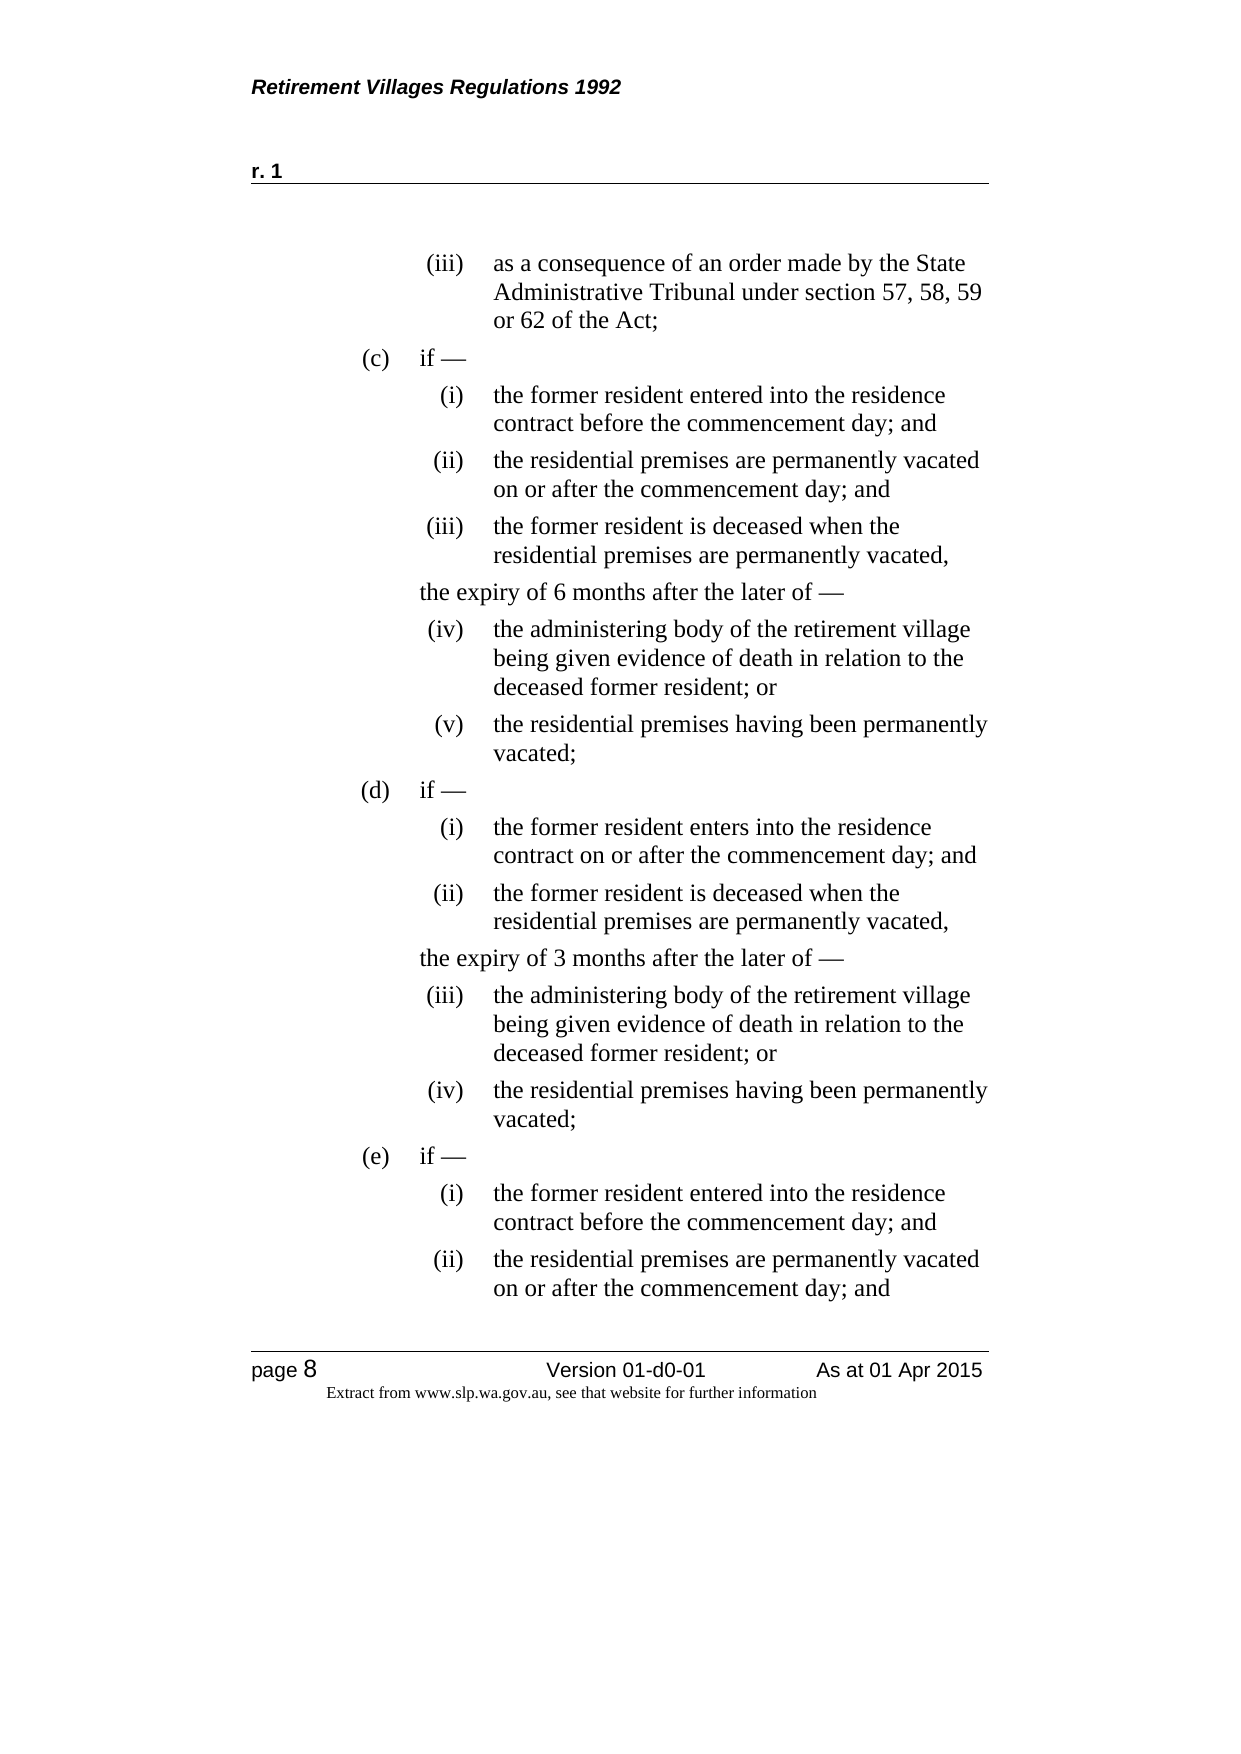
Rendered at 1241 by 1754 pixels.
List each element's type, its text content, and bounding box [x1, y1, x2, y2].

text (i) the former resident entered into the residence contract before the commencement day; and [251, 380, 989, 437]
text (i) the former resident entered into the residence contract before the commencement day; and [251, 1178, 989, 1236]
text (i) the former resident enters into the residence contract on or after the commencement day; and [251, 812, 989, 869]
text (d) if — [251, 775, 989, 803]
text (iii) the former resident is deceased when the residential premises are permanently vacated, [251, 511, 989, 569]
text (v) the residential premises having been permanently vacated; [251, 709, 989, 766]
text (e) if — [251, 1141, 989, 1170]
text (iv) the residential premises having been permanently vacated; [251, 1075, 989, 1133]
text (iii) the administering body of the retirement village being given evidence of death in relation to the deceased former resident; or [251, 981, 989, 1067]
text (ii) the residential premises are permanently vacated on or after the commencement day; and [251, 446, 989, 503]
text (iv) the administering body of the retirement village being given evidence of death in relation to the deceased former resident; or [251, 614, 989, 701]
text the expiry of 6 months after the later of — [251, 577, 989, 606]
text (ii) the residential premises are permanently vacated on or after the commencement day; and [251, 1244, 989, 1301]
text (iii) as a consequence of an order made by the State Administrative Tribunal under section 57, 58, 59 or 62 of the Act; [251, 248, 989, 334]
text (c) if — [251, 343, 989, 371]
text the expiry of 3 months after the later of — [251, 943, 989, 972]
text (ii) the former resident is deceased when the residential premises are permanently vacated, [251, 878, 989, 935]
